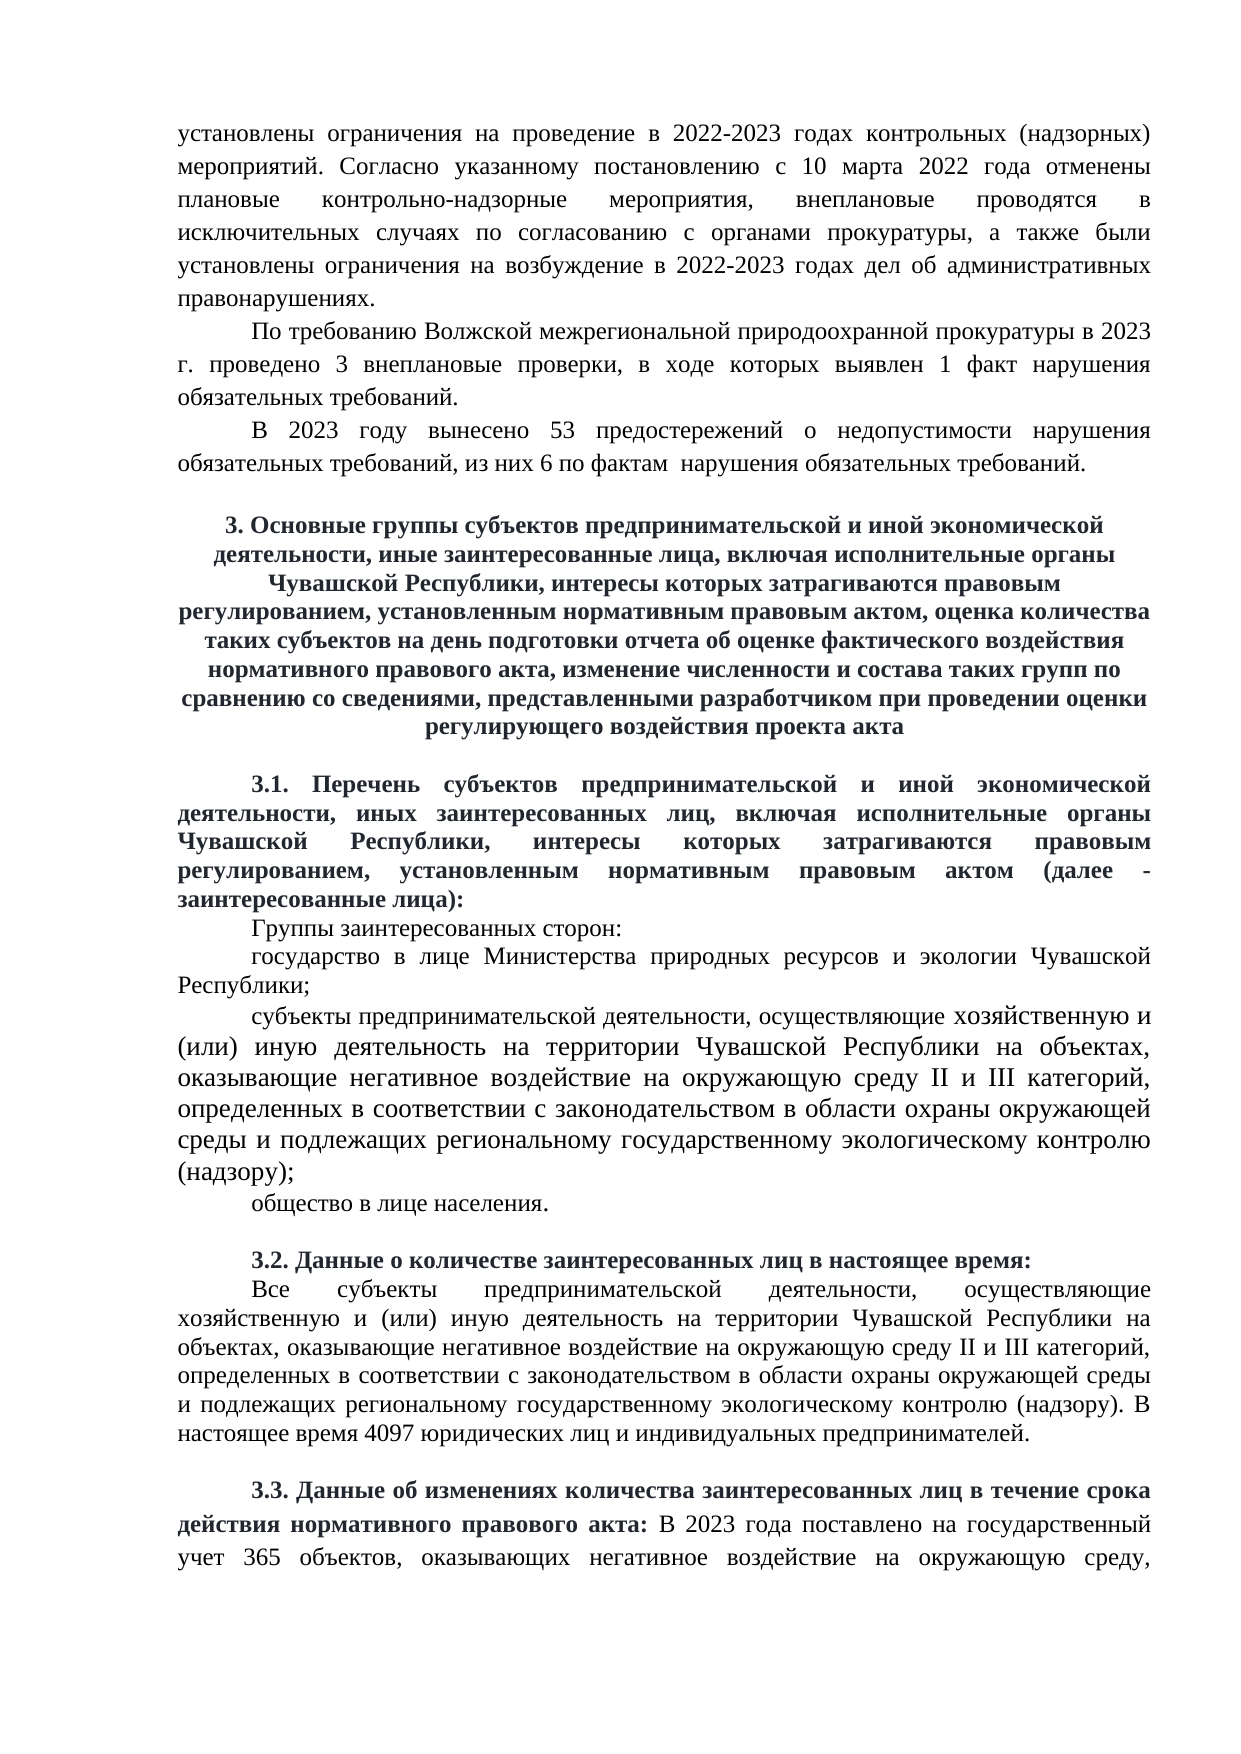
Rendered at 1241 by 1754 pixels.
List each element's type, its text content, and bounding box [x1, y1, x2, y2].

text Группы заинтересованных сторон: [177, 913, 1152, 941]
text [177, 1476, 1152, 1570]
text Все субъекты предпринимательской деятельности, осуществляющие хозяйственную и (или) иную деятельность на территории Чувашской Республики на объектах, оказывающие негативное воздействие на окружающую среду II и III категорий, определенных в соответствии с законодательством в области охраны окружающей среды и подлежащих региональному государственному экологическому контролю (надзору). В настоящее время 4097 юридических лиц и индивидуальных предпринимателей. [177, 1274, 1152, 1447]
text 3.1. Перечень субъектов предпринимательской и иной экономической деятельности, иных заинтересованных лиц, включая исполнительные органы Чувашской Республики, интересы которых затрагиваются правовым регулированием, установленным нормативным правовым актом (далее - заинтересованные лица): [177, 769, 1152, 913]
text По требованию Волжской межрегиональной природоохранной прокуратуры в 2023 г. проведено 3 внеплановые проверки, в ходе которых выявлен 1 факт нарушения обязательных требований. [177, 316, 1152, 411]
text общество в лице населения. [177, 1186, 1152, 1217]
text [177, 118, 1152, 312]
text государство в лице Министерства природных ресурсов и экологии Чувашской Республики; [177, 941, 1152, 999]
text В 2023 году вынесено 53 предостережений о недопустимости нарушения обязательных требований, из них 6 по фактам нарушения обязательных требований. [177, 415, 1152, 477]
text субъекты предпринимательской деятельности, осуществляющие хозяйственную и (или) иную деятельность на территории Чувашской Республики на объектах, оказывающие негативное воздействие на окружающую среду II и III категорий, определенных в соответствии с законодательством в области охраны окружающей среды и подлежащих региональному государственному экологическому контролю (надзору); [177, 999, 1152, 1186]
text 3. Основные группы субъектов предпринимательской и иной экономической деятельности, иные заинтересованные лица, включая исполнительные органы Чувашской Республики, интересы которых затрагиваются правовым регулированием, установленным нормативным правовым актом, оценка количества таких субъектов на день подготовки отчета об оценке фактического воздействия нормативного правового акта, изменение численности и состава таких групп по сравнению со сведениями, представленными разработчиком при проведении оценки регулирующего воздействия проекта акта [177, 510, 1152, 740]
text 3.2. Данные о количестве заинтересованных лиц в настоящее время: [177, 1246, 1152, 1274]
